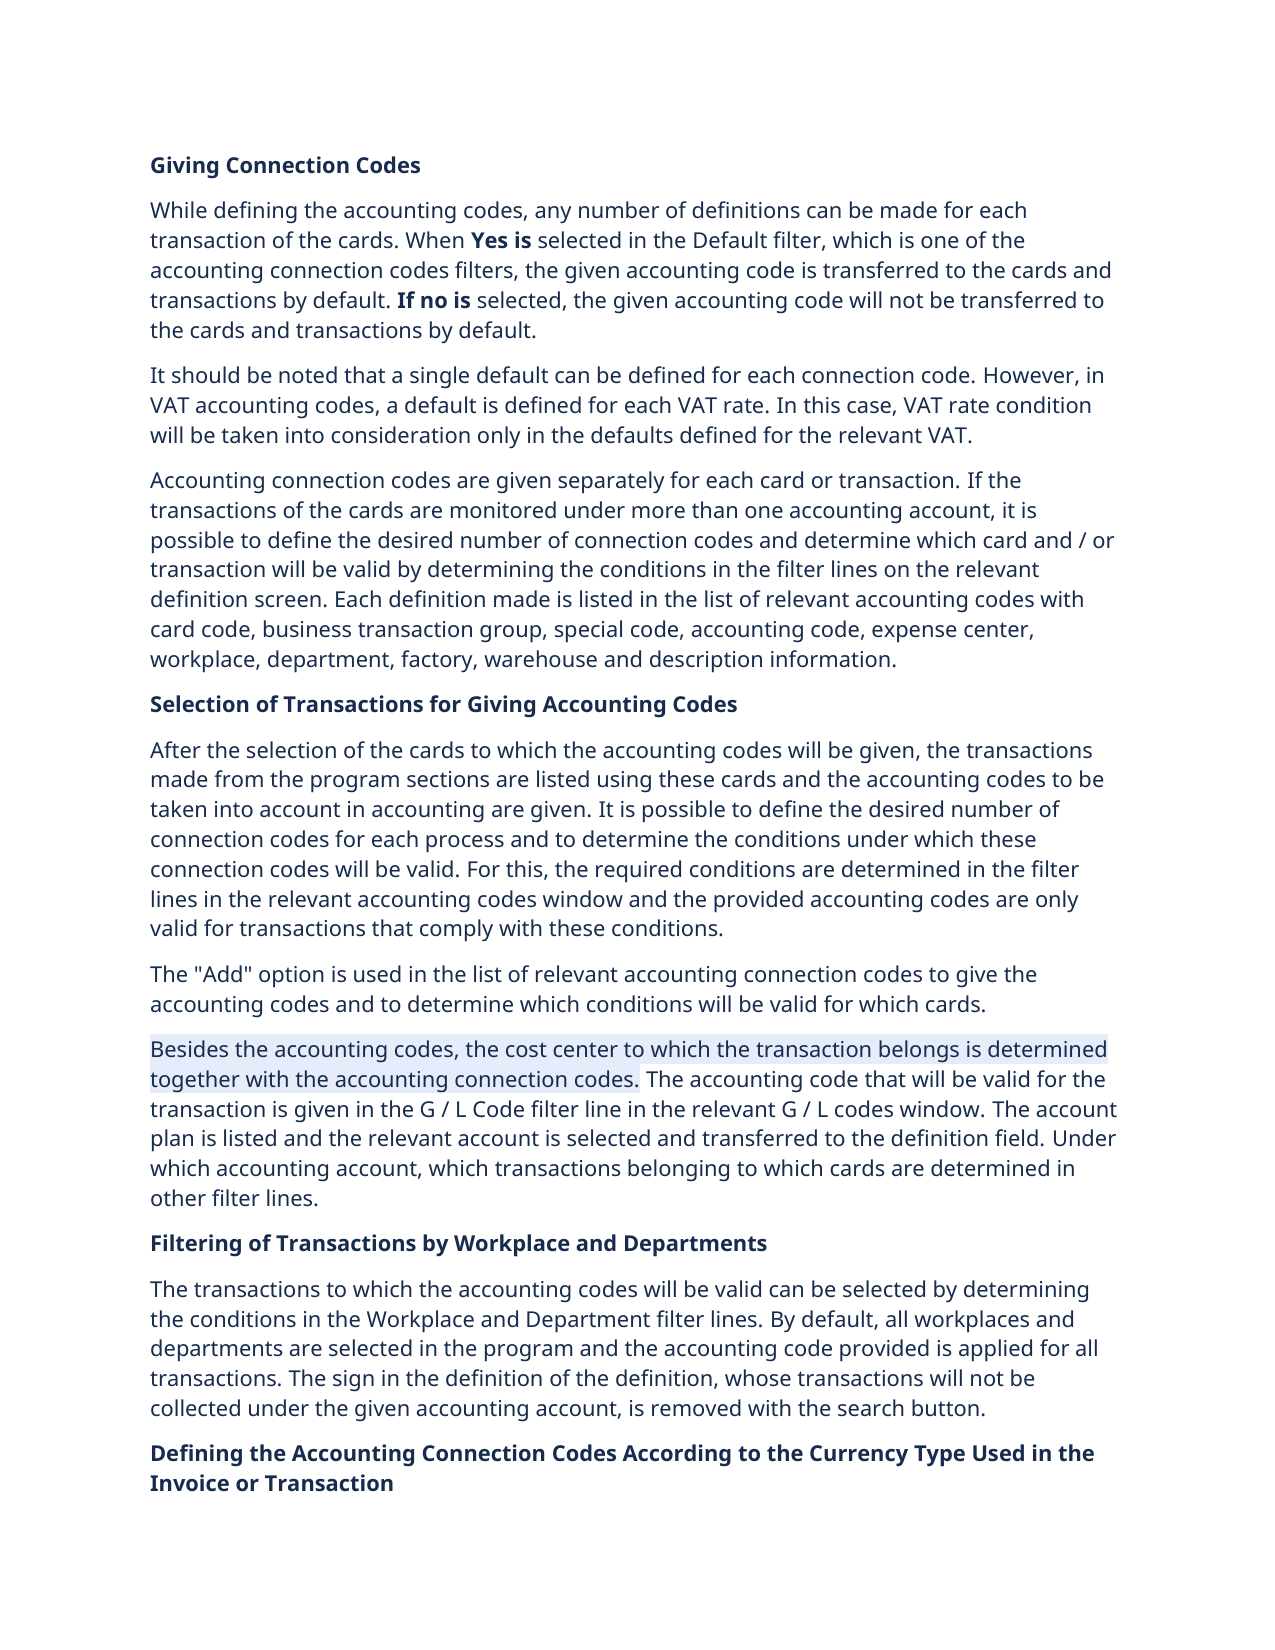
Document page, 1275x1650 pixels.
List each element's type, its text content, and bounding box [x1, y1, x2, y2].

text The transactions to which the accounting codes will be valid can be selected by determining the conditions in the Workplace and Department filter lines. By default, all workplaces and departments are selected in the program and the accounting code provided is applied for all transactions. The sign in the definition of the definition, whose transactions will not be collected under the given accounting account, is removed with the search button. [150, 1274, 1125, 1423]
text Accounting connection codes are given separately for each card or transaction. If the transactions of the cards are monitored under more than one accounting account, it is possible to define the desired number of connection codes and determine which card and / or transaction will be valid by determining the conditions in the filter lines on the relevant definition screen. Each definition made is listed in the list of relevant accounting codes with card code, business transaction group, special code, accounting code, expense center, workplace, department, factory, warehouse and description information. [150, 465, 1125, 673]
text Giving Connection Codes [150, 150, 1125, 180]
text After the selection of the cards to which the accounting codes will be given, the transactions made from the program sections are listed using these cards and the accounting codes to be taken into account in accounting are given. It is possible to define the desired number of connection codes for each process and to determine the conditions under which these connection codes will be valid. For this, the required conditions are determined in the filter lines in the relevant accounting codes window and the provided accounting codes are only valid for transactions that comply with these conditions. [150, 734, 1125, 943]
text Selection of Transactions for Giving Accounting Codes [150, 689, 1125, 719]
text The "Add" option is used in the list of relevant accounting connection codes to give the accounting codes and to determine which conditions will be valid for which cards. [150, 959, 1125, 1018]
text Besides the accounting codes, the cost center to which the transaction belongs is determined together with the accounting connection codes. The accounting code that will be valid for the transaction is given in the G / L Code filter line in the relevant G / L codes window. The account plan is listed and the relevant account is selected and transferred to the definition field. Under which accounting account, which transactions belonging to which cards are determined in other filter lines. [150, 1034, 1125, 1213]
text Filtering of Transactions by Workplace and Departments [150, 1228, 1125, 1258]
text While defining the accounting codes, any number of definitions can be made for each transaction of the cards. When Yes is selected in the Default filter, which is one of the accounting connection codes filters, the given accounting code is transferred to the cards and transactions by default. If no is selected, the given accounting code will not be transferred to the cards and transactions by default. [150, 195, 1125, 344]
text Defining the Accounting Connection Codes According to the Currency Type Used in the Invoice or Transaction [150, 1438, 1125, 1498]
text It should be noted that a single default can be defined for each connection code. However, in VAT accounting codes, a default is defined for each VAT rate. In this case, VAT rate condition will be taken into consideration only in the defaults defined for the relevant VAT. [150, 360, 1125, 449]
